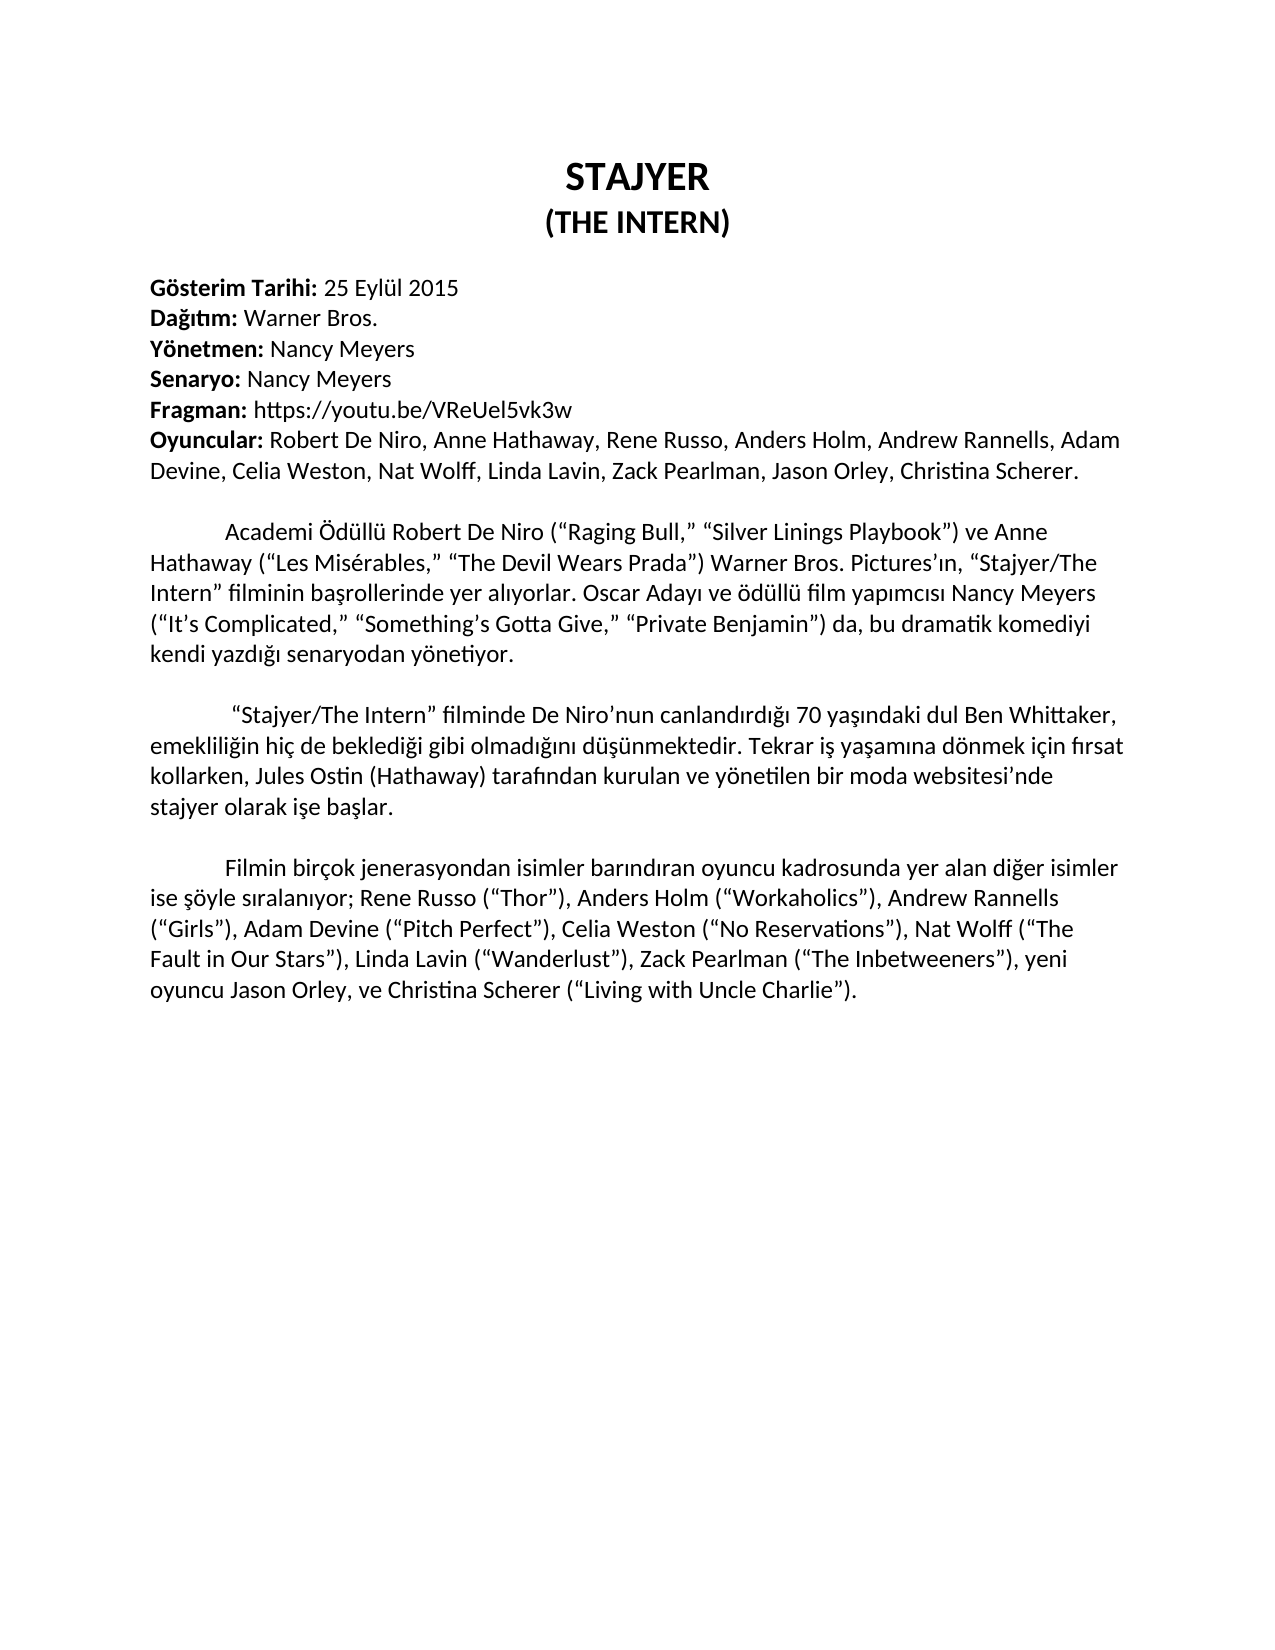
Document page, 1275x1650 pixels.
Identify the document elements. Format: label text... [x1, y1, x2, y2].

text Filmin birçok jenerasyondan isimler barındıran oyuncu kadrosunda yer alan diğer isimler ise şöyle sıralanıyor; Rene Russo (“Thor”), Anders Holm (“Workaholics”), Andrew Rannells (“Girls”), Adam Devine (“Pitch Perfect”), Celia Weston (“No Reservations”), Nat Wolff (“The Fault in Our Stars”), Linda Lavin (“Wanderlust”), Zack Pearlman (“The Inbetweeners”), yeni oyuncu Jason Orley, ve Christina Scherer (“Living with Uncle Charlie”). [150, 852, 1125, 1004]
text Senaryo: Nancy Meyers [150, 364, 1125, 394]
text Yönetmen: Nancy Meyers [150, 333, 1125, 364]
text Fragman: https://youtu.be/VReUel5vk3w [150, 394, 1125, 425]
text Academi Ödüllü Robert De Niro (“Raging Bull,” “Silver Linings Playbook”) ve Anne Hathaway (“Les Misérables,” “The Devil Wears Prada”) Warner Bros. Pictures’ın, “Stajyer/The Intern” filminin başrollerinde yer alıyorlar. Oscar Adayı ve ödüllü film yapımcısı Nancy Meyers (“It’s Complicated,” “Something’s Gotta Give,” “Private Benjamin”) da, bu dramatik komediyi kendi yazdığı senaryodan yönetiyor. [150, 516, 1125, 669]
text STAJYER [150, 150, 1125, 201]
text Gösterim Tarihi: 25 Eylül 2015 [150, 272, 1125, 303]
text “Stajyer/The Intern” filminde De Niro’nun canlandırdığı 70 yaşındaki dul Ben Whittaker, emekliliğin hiç de beklediği gibi olmadığını düşünmektedir. Tekrar iş yaşamına dönmek için fırsat kollarken, Jules Ostin (Hathaway) tarafından kurulan ve yönetilen bir moda websitesi’nde stajyer olarak işe başlar. [150, 699, 1125, 821]
text Oyuncular: Robert De Niro, Anne Hathaway, Rene Russo, Anders Holm, Andrew Rannells, Adam Devine, Celia Weston, Nat Wolff, Linda Lavin, Zack Pearlman, Jason Orley, Christina Scherer. [150, 425, 1125, 486]
text (THE INTERN) [150, 201, 1125, 242]
text Dağıtım: Warner Bros. [150, 303, 1125, 333]
